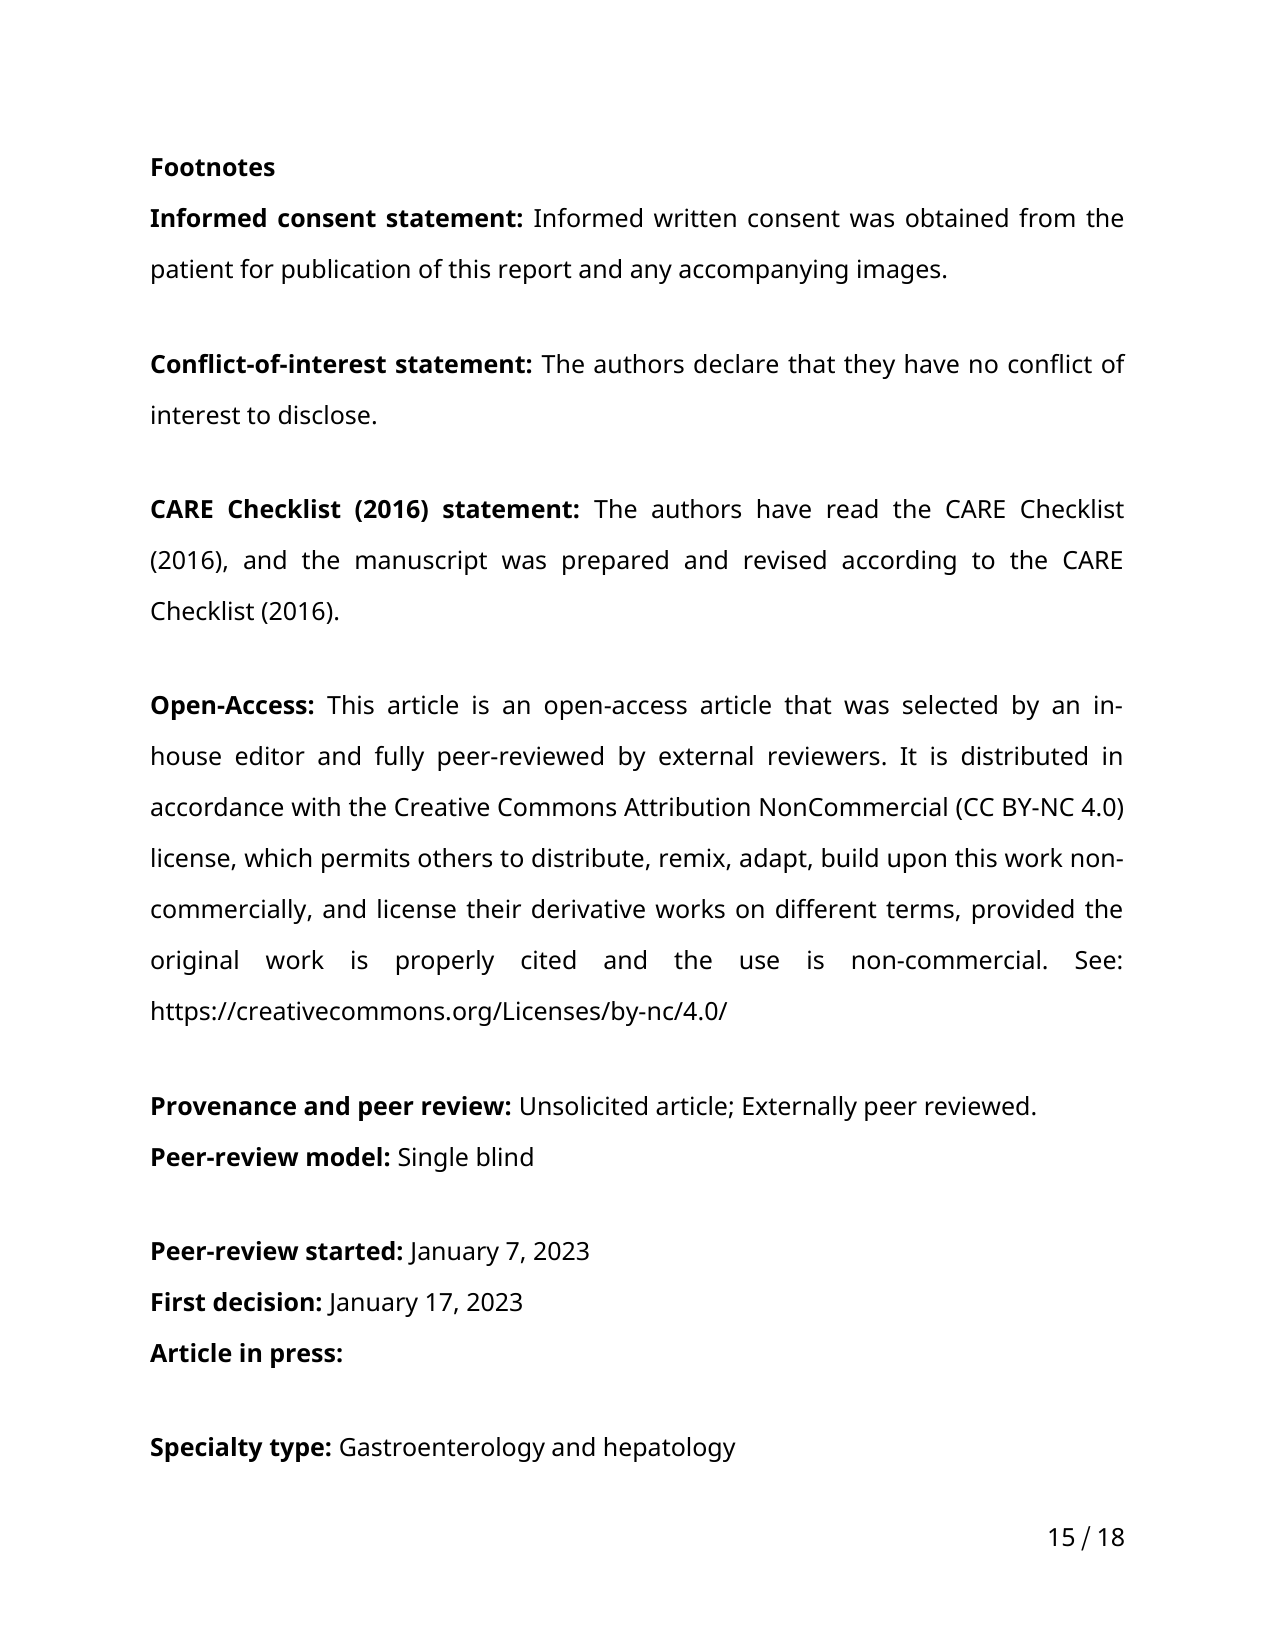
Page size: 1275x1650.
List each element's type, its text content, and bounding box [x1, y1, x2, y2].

text First decision: January 17, 2023 [150, 1284, 1125, 1318]
text CARE Checklist (2016) statement: The authors have read the CARE Checklist (2016), and the manuscript was prepared and revised according to the CARE Checklist (2016). [150, 491, 1125, 628]
text Specialty type: Gastroenterology and hepatology [150, 1429, 1125, 1464]
text Peer-review started: January 7, 2023 [150, 1233, 1125, 1267]
text Provenance and peer review: Unsolicited article; Externally peer reviewed. [150, 1088, 1125, 1122]
text Footnotes [150, 150, 1125, 184]
text Article in press: [150, 1335, 1125, 1369]
text Open-Access: This article is an open-access article that was selected by an in-house editor and fully peer-reviewed by external reviewers. It is distributed in accordance with the Creative Commons Attribution NonCommercial (CC BY-NC 4.0) license, which permits others to distribute, remix, adapt, build upon this work non-commercially, and license their derivative works on different terms, provided the original work is properly cited and the use is non-commercial. See: https://creativecommons.org/Licenses/by-nc/4.0/ [150, 688, 1125, 1028]
text Informed consent statement: Informed written consent was obtained from the patient for publication of this report and any accompanying images. [150, 201, 1125, 286]
text Conflict-of-interest statement: The authors declare that they have no conflict of interest to disclose. [150, 346, 1125, 431]
text Peer-review model: Single blind [150, 1139, 1125, 1173]
